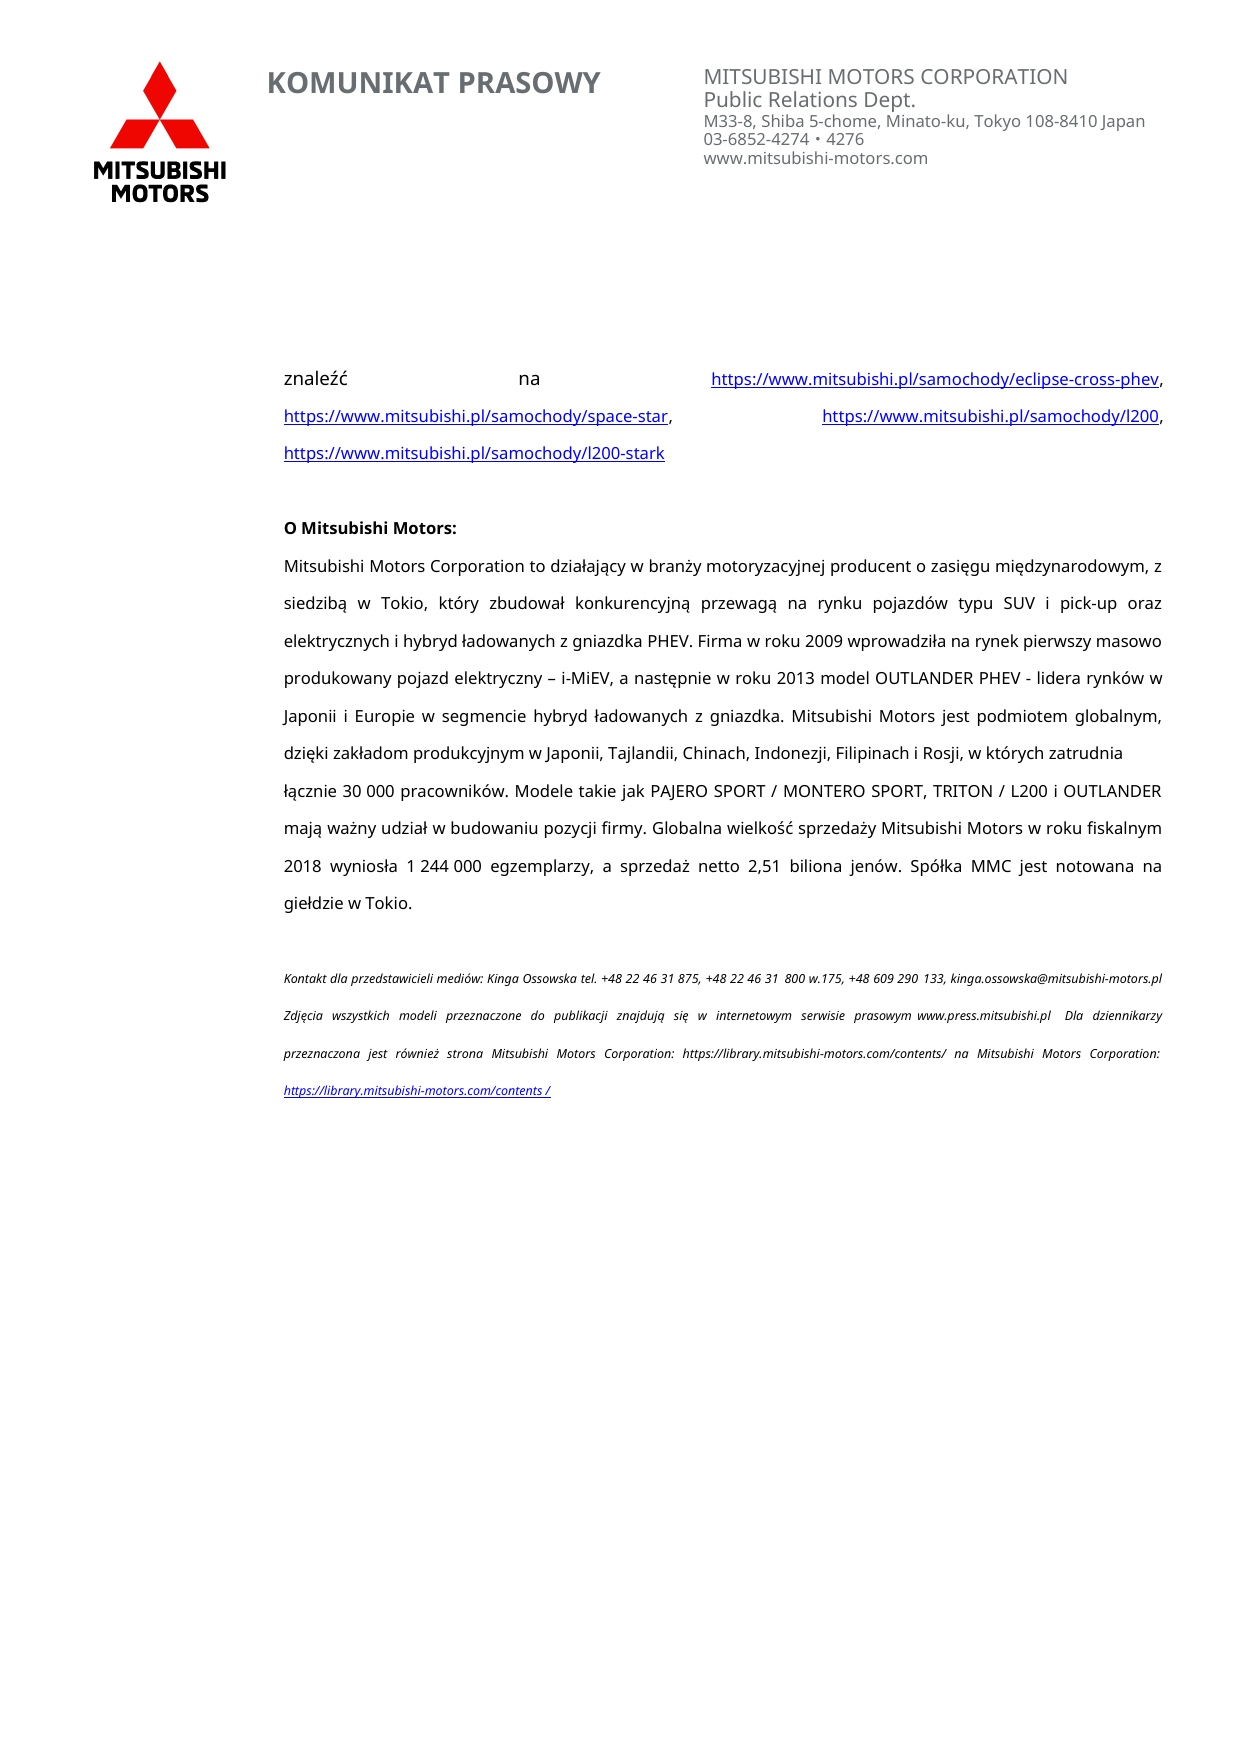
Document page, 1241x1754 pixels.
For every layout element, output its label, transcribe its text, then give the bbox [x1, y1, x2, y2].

text łącznie 30 000 pracowników. Modele takie jak PAJERO SPORT / MONTERO SPORT, TRITON / L200 i OUTLANDER mają ważny udział w budowaniu pozycji firmy. Globalna wielkość sprzedaży Mitsubishi Motors w roku fiskalnym 2018 wyniosła 1 244 000 egzemplarzy, a sprzedaż netto 2,51 biliona jenów. Spółka MMC jest notowana na giełdzie w Tokio. [283, 772, 1163, 922]
picture [278, 74, 284, 90]
text Mitsubishi Motors Corporation to działający w branży motoryzacyjnej producent o zasięgu międzynarodowym, z siedzibą w Tokio, który zbudował konkurencyjną przewagą na rynku pojazdów typu SUV i pick-up oraz elektrycznych i hybryd ładowanych z gniazdka PHEV. Firma w roku 2009 wprowadziła na rynek pierwszy masowo produkowany pojazd elektryczny – i-MiEV, a następnie w roku 2013 model OUTLANDER PHEV - lidera rynków w Japonii i Europie w segmencie hybryd ładowanych z gniazdka. Mitsubishi Motors jest podmiotem globalnym, dzięki zakładom produkcyjnym w Japonii, Tajlandii, Chinach, Indonezji, Filipinach i Rosji, w których zatrudnia [283, 547, 1163, 772]
text O Mitsubishi Motors: [283, 509, 1163, 547]
picture [0, 0, 284, 232]
text Kontakt dla przedstawicieli mediów: Kinga Ossowska tel. +48 22 46 31 875, +48 22 46 31 800 w.175, +48 609 290 133, kinga.ossowska@mitsubishi-motors.pl Zdjęcia wszystkich modeli przeznaczone do publikacji znajdują się w internetowym serwisie prasowym www.press.mitsubishi.pl Dla dziennikarzy przeznaczona jest również strona Mitsubishi Motors Corporation: https://library.mitsubishi-motors.com/contents/ na Mitsubishi Motors Corporation: https://library.mitsubishi-motors.com/contents / [283, 959, 1163, 1109]
